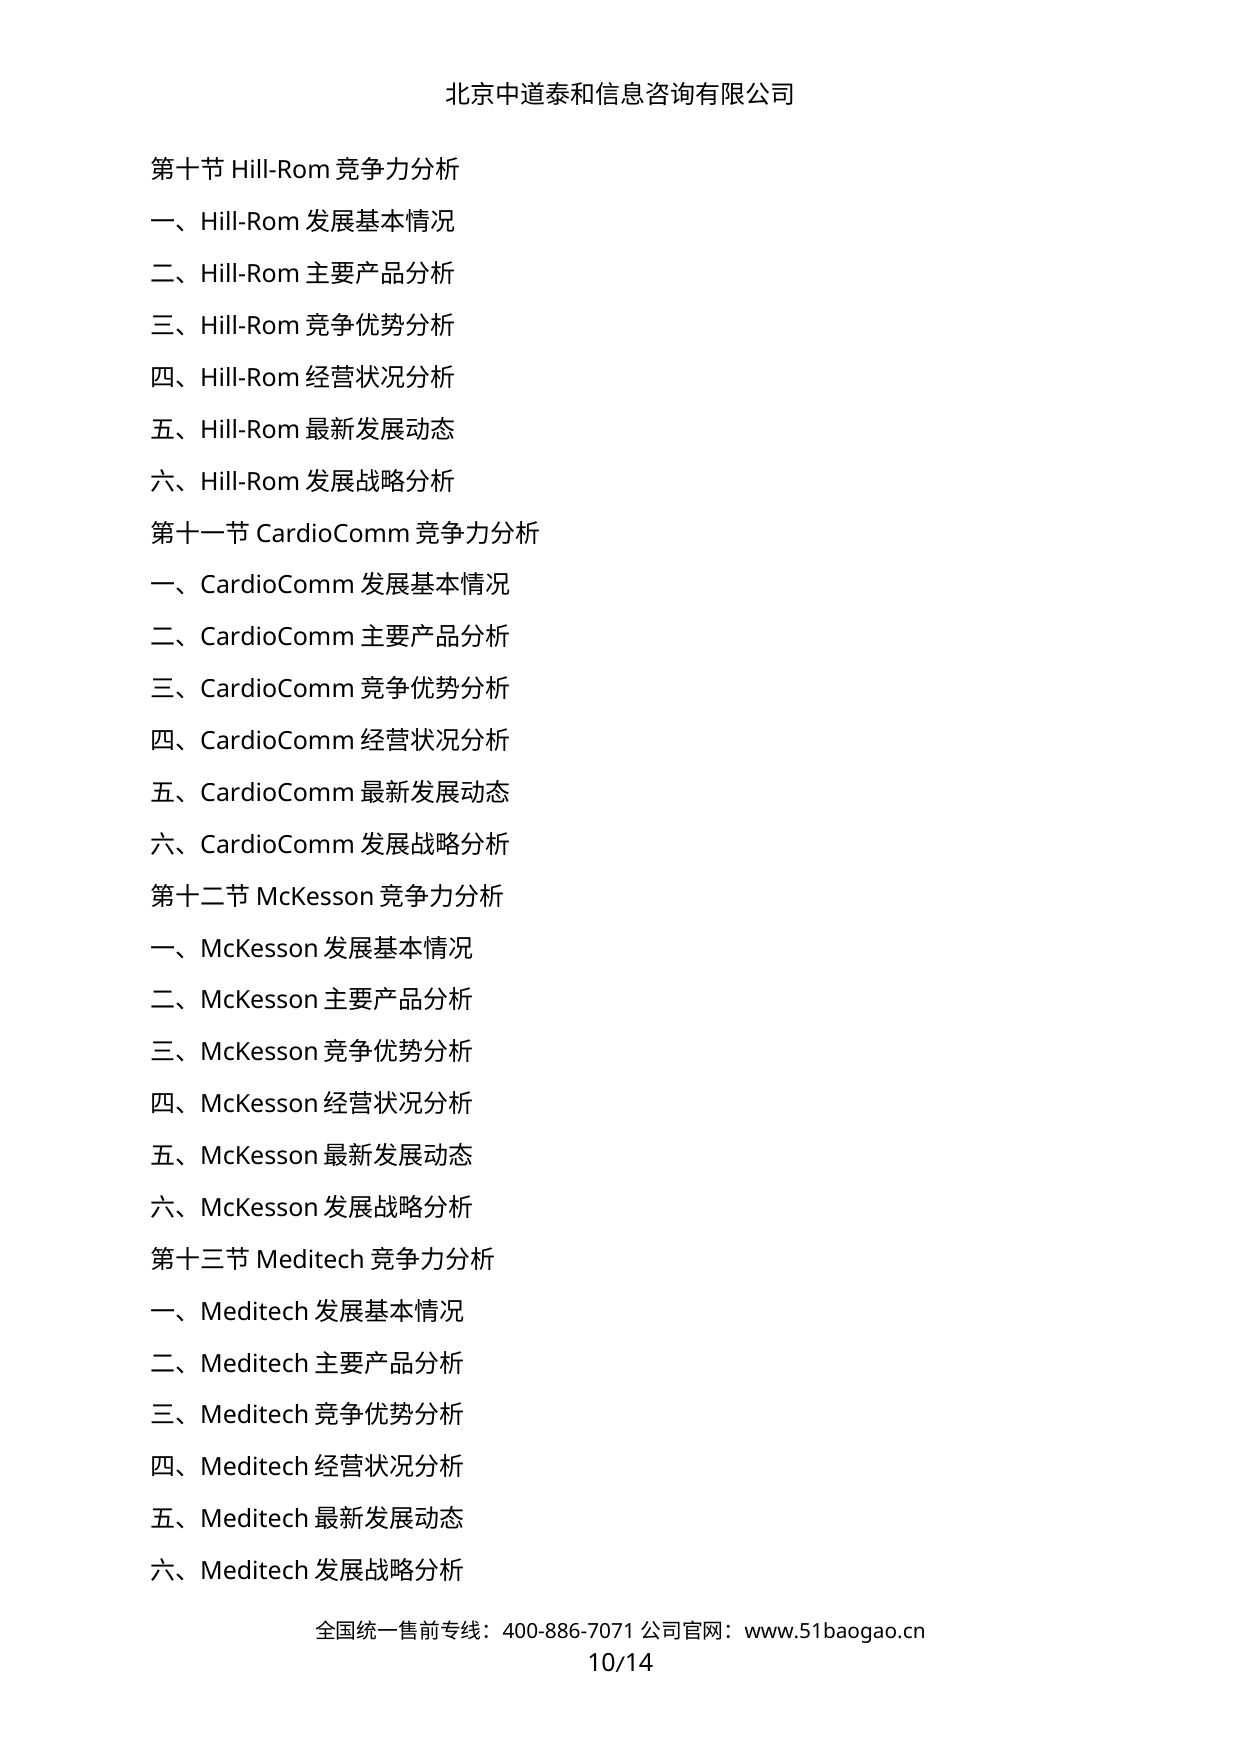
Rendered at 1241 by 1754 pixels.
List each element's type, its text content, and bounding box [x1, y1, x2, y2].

text 四、Meditech经营状况分析 [150, 1447, 1090, 1483]
text 四、CardioComm经营状况分析 [150, 721, 1090, 757]
text 四、Hill-Rom经营状况分析 [150, 357, 1090, 394]
text 一、Hill-Rom发展基本情况 [150, 202, 1090, 238]
text 第十二节 McKesson竞争力分析 [150, 876, 1090, 912]
text 二、CardioComm主要产品分析 [150, 617, 1090, 653]
text 二、Hill-Rom主要产品分析 [150, 254, 1090, 290]
text 三、Hill-Rom竞争优势分析 [150, 306, 1090, 342]
text 三、Meditech竞争优势分析 [150, 1395, 1090, 1431]
text 二、McKesson主要产品分析 [150, 980, 1090, 1016]
text 三、CardioComm竞争优势分析 [150, 669, 1090, 705]
text 六、CardioComm发展战略分析 [150, 824, 1090, 861]
text 五、Meditech最新发展动态 [150, 1499, 1090, 1535]
text 三、McKesson竞争优势分析 [150, 1032, 1090, 1068]
text 一、Meditech发展基本情况 [150, 1291, 1090, 1327]
text 六、McKesson发展战略分析 [150, 1187, 1090, 1224]
text 五、CardioComm最新发展动态 [150, 772, 1090, 809]
text 第十节 Hill-Rom竞争力分析 [150, 150, 1090, 186]
text 六、Meditech发展战略分析 [150, 1551, 1090, 1587]
text 五、Hill-Rom最新发展动态 [150, 409, 1090, 446]
text 一、McKesson发展基本情况 [150, 928, 1090, 964]
text 五、McKesson最新发展动态 [150, 1136, 1090, 1172]
text 第十三节 Meditech竞争力分析 [150, 1239, 1090, 1276]
text 二、Meditech主要产品分析 [150, 1343, 1090, 1379]
text 六、Hill-Rom发展战略分析 [150, 461, 1090, 497]
text 四、McKesson经营状况分析 [150, 1084, 1090, 1120]
text 一、CardioComm发展基本情况 [150, 565, 1090, 601]
text 第十一节 CardioComm竞争力分析 [150, 513, 1090, 549]
